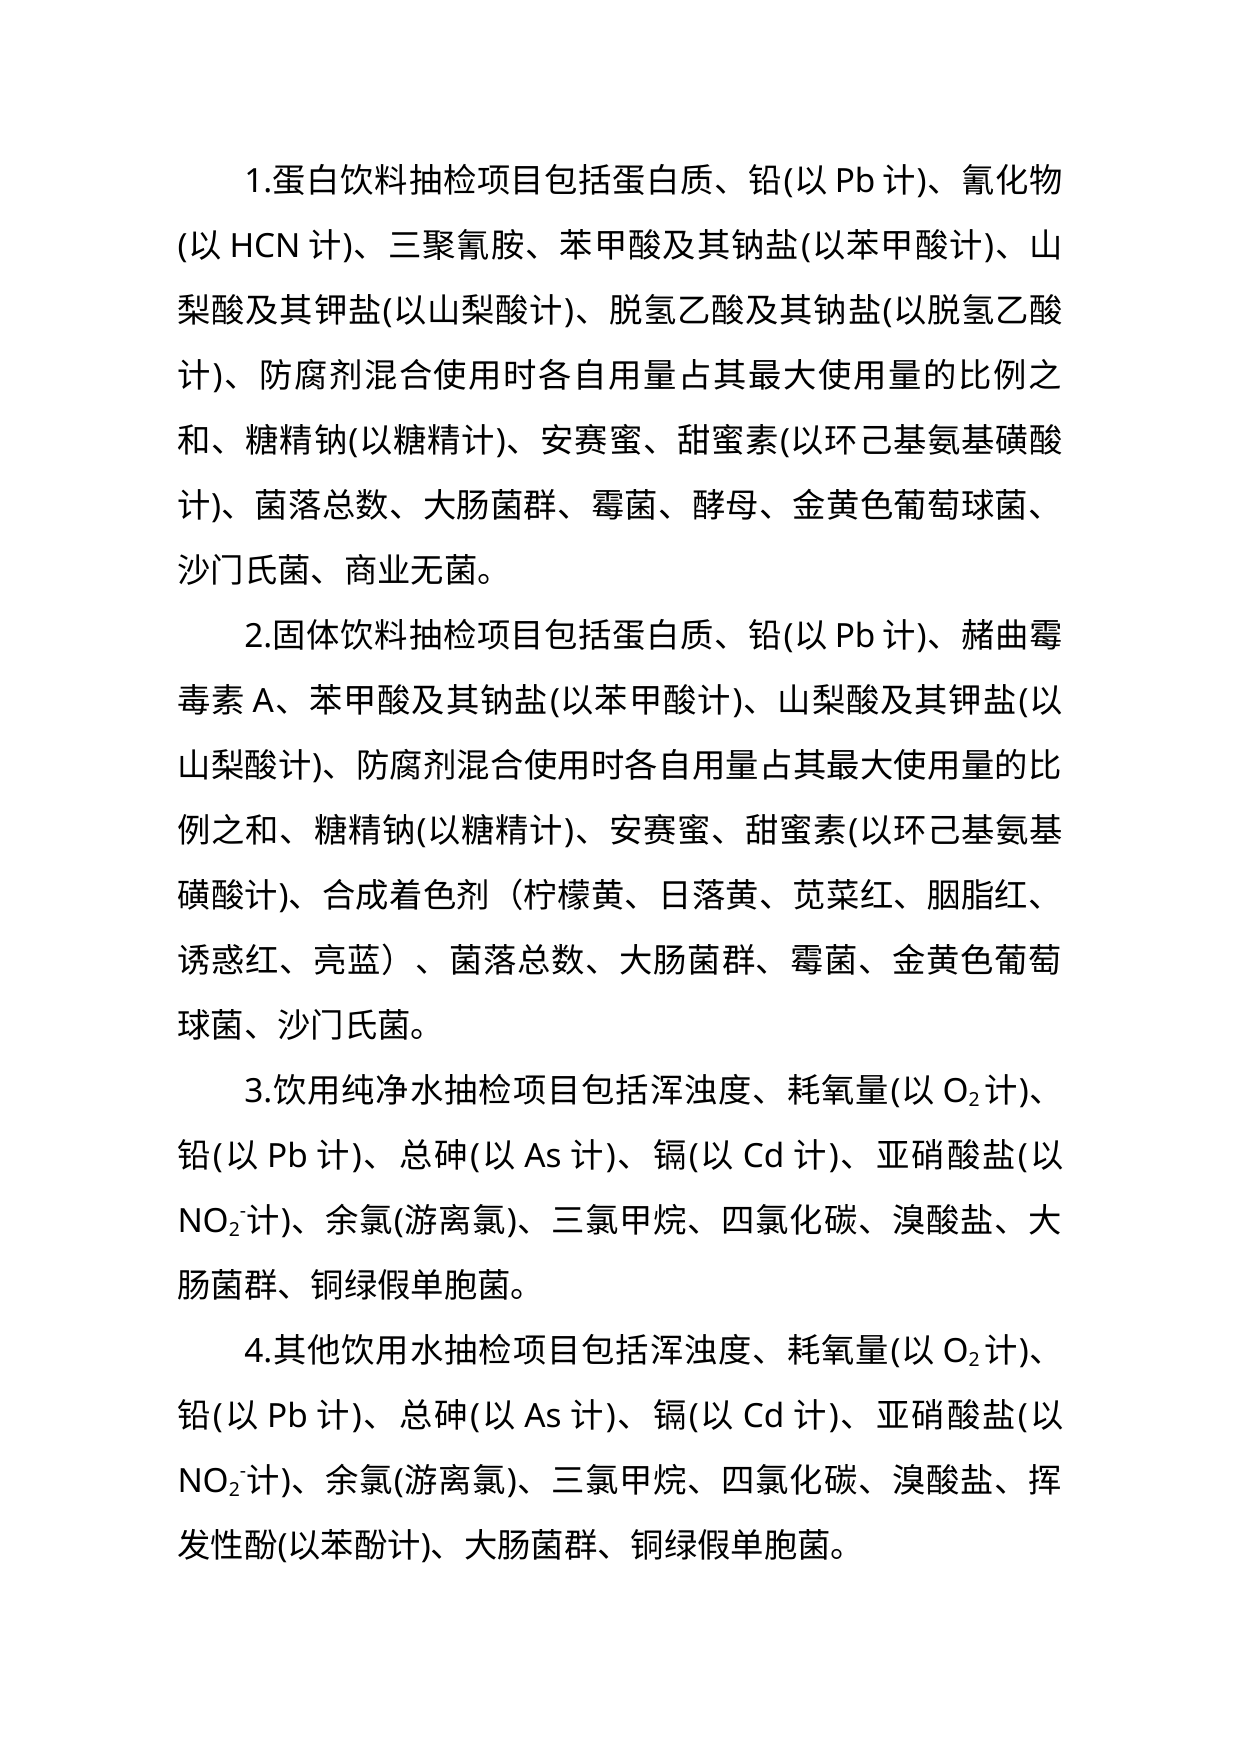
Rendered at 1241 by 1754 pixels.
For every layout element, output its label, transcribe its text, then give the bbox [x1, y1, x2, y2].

text 4.其他饮用水抽检项目包括浑浊度、耗氧量(以O2计)、铅(以Pb计)、总砷(以As计)、镉(以Cd计)、亚硝酸盐(以NO2-计)、余氯(游离氯)、三氯甲烷、四氯化碳、溴酸盐、挥发性酚(以苯酚计)、大肠菌群、铜绿假单胞菌。 [177, 1316, 1063, 1576]
text 3.饮用纯净水抽检项目包括浑浊度、耗氧量(以O2计)、铅(以Pb计)、总砷(以As计)、镉(以Cd计)、亚硝酸盐(以NO2-计)、余氯(游离氯)、三氯甲烷、四氯化碳、溴酸盐、大肠菌群、铜绿假单胞菌。 [177, 1056, 1063, 1316]
text 1.蛋白饮料抽检项目包括蛋白质、铅(以Pb计)、氰化物(以HCN计)、三聚氰胺、苯甲酸及其钠盐(以苯甲酸计)、山梨酸及其钾盐(以山梨酸计)、脱氢乙酸及其钠盐(以脱氢乙酸计)、防腐剂混合使用时各自用量占其最大使用量的比例之和、糖精钠(以糖精计)、安赛蜜、甜蜜素(以环己基氨基磺酸计)、菌落总数、大肠菌群、霉菌、酵母、金黄色葡萄球菌、沙门氏菌、商业无菌。 [177, 146, 1063, 601]
text 2.固体饮料抽检项目包括蛋白质、铅(以Pb计)、赭曲霉毒素A、苯甲酸及其钠盐(以苯甲酸计)、山梨酸及其钾盐(以山梨酸计)、防腐剂混合使用时各自用量占其最大使用量的比例之和、糖精钠(以糖精计)、安赛蜜、甜蜜素(以环己基氨基磺酸计)、合成着色剂（柠檬黄、日落黄、苋菜红、胭脂红、诱惑红、亮蓝）、菌落总数、大肠菌群、霉菌、金黄色葡萄球菌、沙门氏菌。 [177, 601, 1063, 1056]
